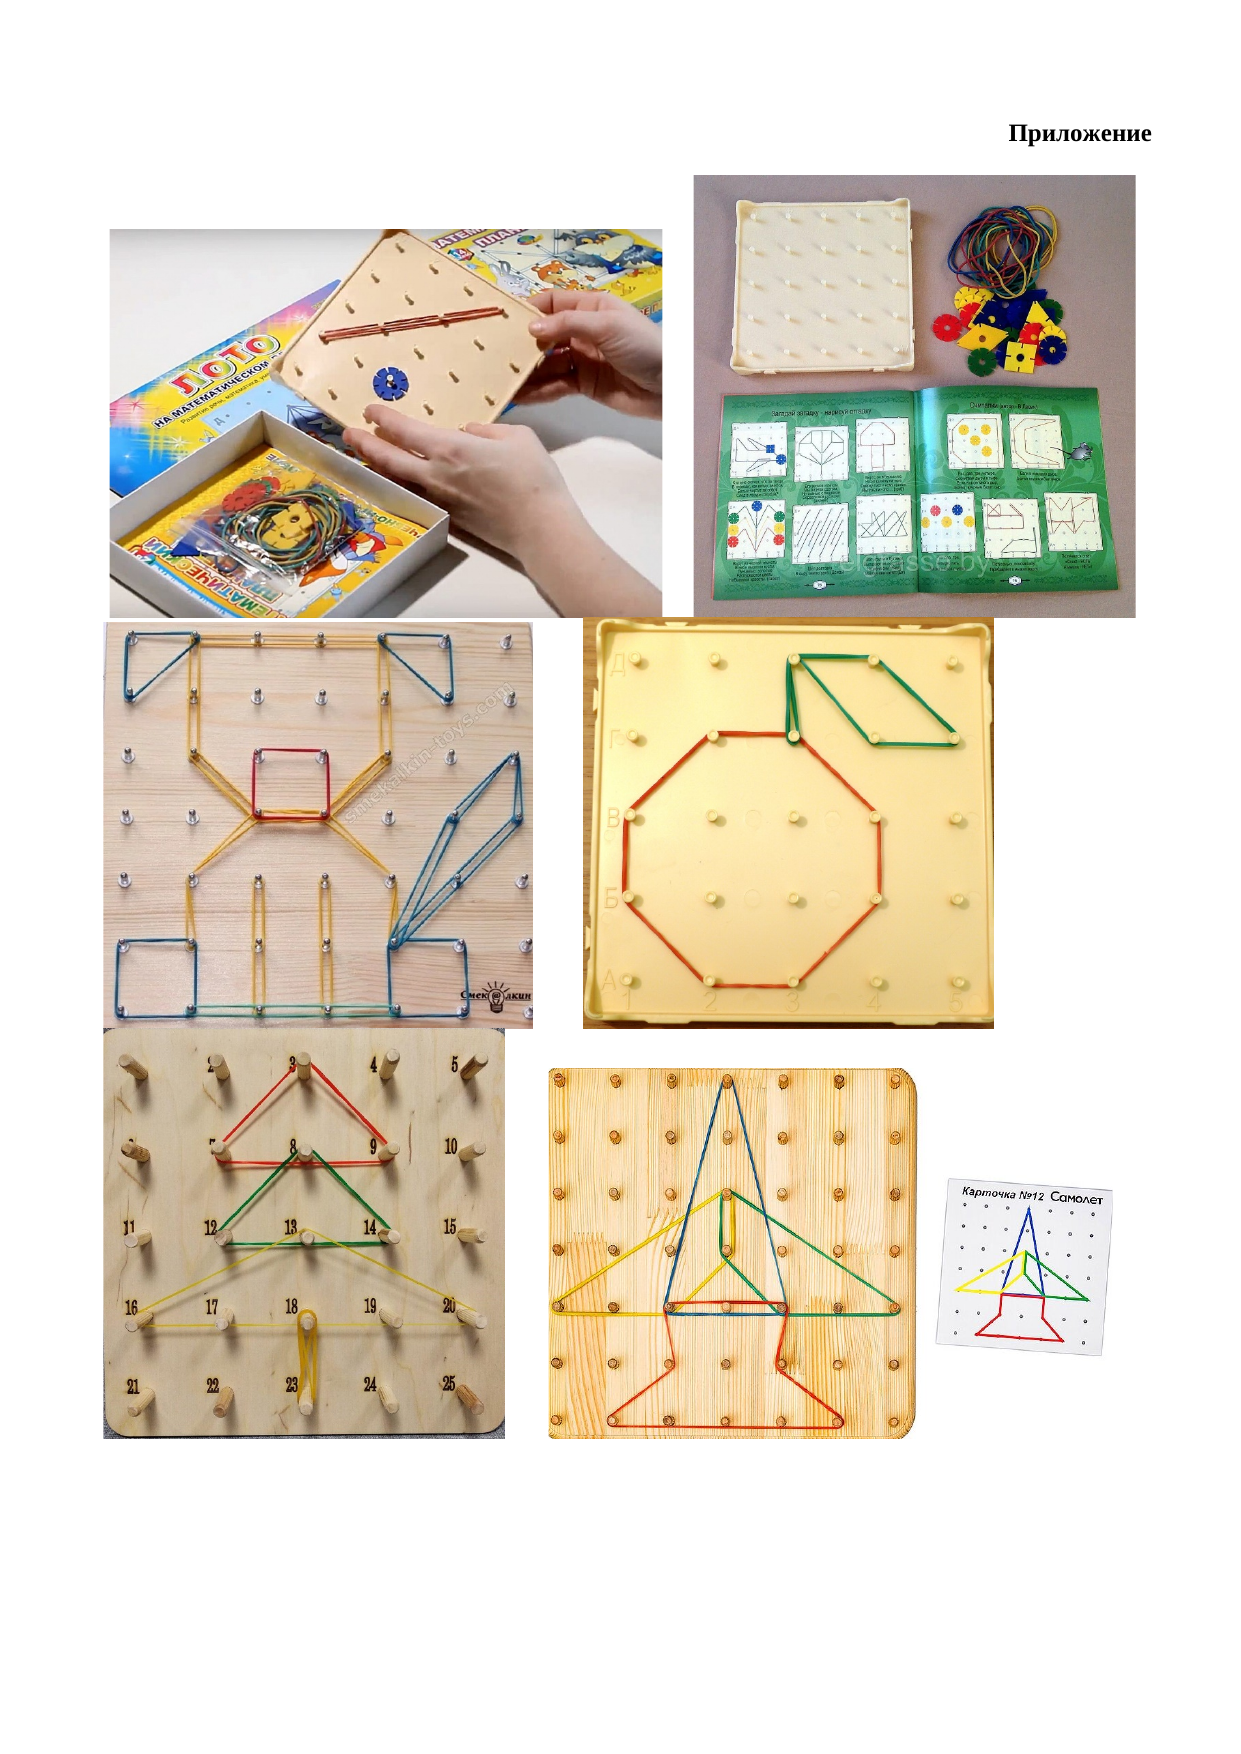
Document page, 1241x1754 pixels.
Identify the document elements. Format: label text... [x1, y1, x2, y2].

picture [103, 622, 533, 1439]
text Приложение [177, 118, 1152, 147]
picture [548, 1068, 1113, 1439]
picture [109, 175, 1136, 1029]
